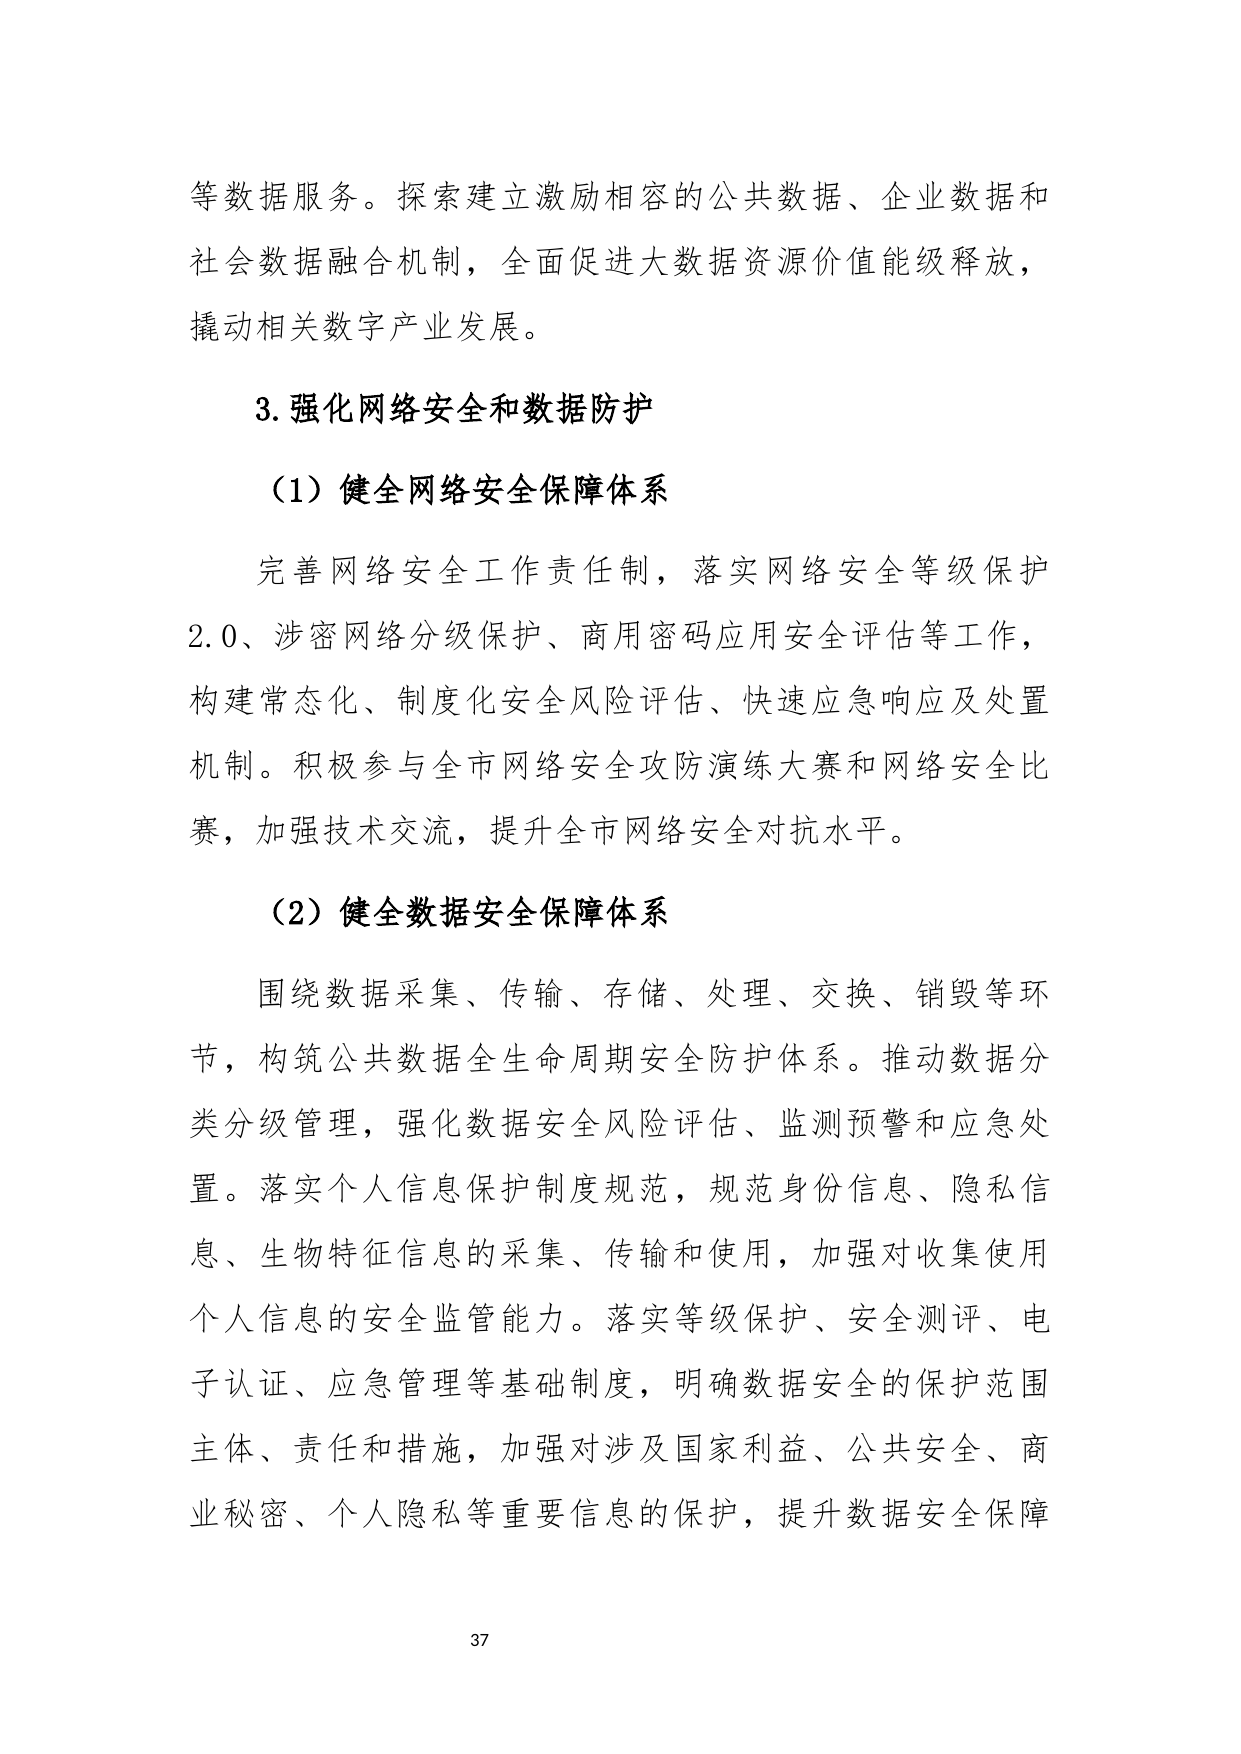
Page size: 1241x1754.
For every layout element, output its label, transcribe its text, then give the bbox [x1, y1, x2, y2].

subtitle 3.强化网络安全和数据防护 [187, 373, 1053, 438]
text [187, 958, 1053, 1543]
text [187, 162, 1053, 357]
text （2）健全数据安全保障体系 [187, 877, 1053, 942]
text （1）健全网络安全保障体系 [187, 454, 1053, 519]
text 完善网络安全工作责任制，落实网络安全等级保护2.0、涉密网络分级保护、商用密码应用安全评估等工作，构建常态化、制度化安全风险评估、快速应急响应及处置机制。积极参与全市网络安全攻防演练大赛和网络安全比赛，加强技术交流，提升全市网络安全对抗水平。 [187, 536, 1053, 861]
